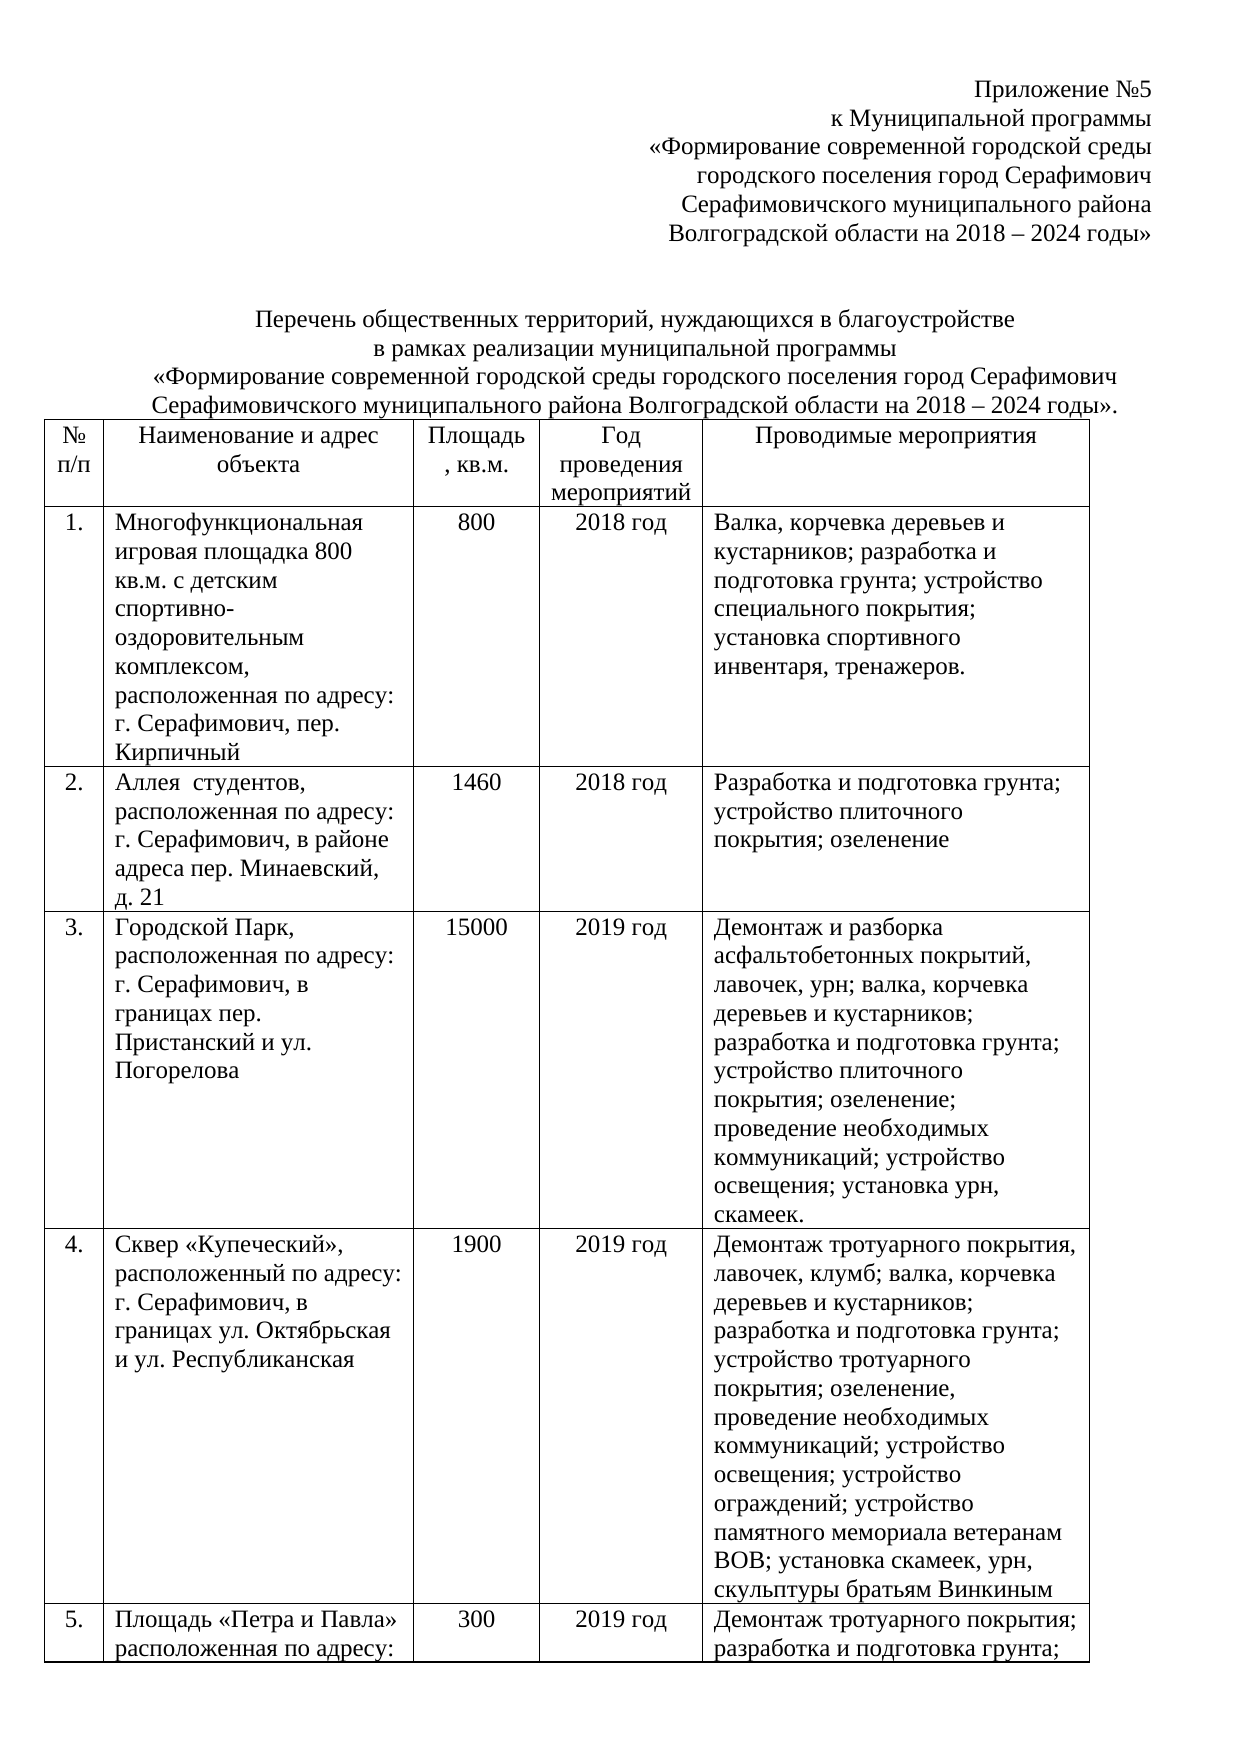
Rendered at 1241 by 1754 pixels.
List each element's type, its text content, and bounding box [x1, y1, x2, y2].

table_cell Демонтаж тротуарного покрытия, лавочек, клумб; валка, корчевка деревьев и кустарников; разработка и подготовка грунта; устройство тротуарного покрытия; озеленение, проведение необходимых коммуникаций; устройство освещения; устройство ограждений; устройство памятного мемориала ветеранам ВОВ; установка скамеек, урн, скульптуры братьям Винкиным [703, 1229, 1089, 1603]
table_header Площадь, кв.м. [414, 420, 539, 506]
table_cell 1900 [414, 1229, 539, 1603]
table_cell 4. [45, 1229, 103, 1603]
table_cell Разработка и подготовка грунта; устройство плиточного покрытия; озеленение [703, 767, 1089, 911]
text в рамках реализации муниципальной программы [44, 333, 1152, 361]
text Перечень общественных территорий, нуждающихся в благоустройстве [44, 304, 1152, 333]
table_cell Валка, корчевка деревьев и кустарников; разработка и подготовка грунта; устройство специального покрытия; установка спортивного инвентаря, тренажеров. [703, 507, 1089, 766]
table_cell 3. [45, 912, 103, 1228]
text «Формирование современной городской среды городского поселения город Серафимович [44, 361, 1152, 390]
table_cell 2019 год [540, 1604, 702, 1661]
table_cell Аллея студентов, расположенная по адресу: г. Серафимович, в районе адреса пер. Минаевский, д. 21 [104, 767, 413, 911]
table_cell 2018 год [540, 767, 702, 911]
text к Муниципальной программы [44, 103, 1152, 131]
table_cell 2. [45, 767, 103, 911]
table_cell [703, 1604, 1089, 1661]
table_cell Демонтаж и разборка асфальтобетонных покрытий, лавочек, урн; валка, корчевка деревьев и кустарников; разработка и подготовка грунта; устройство плиточного покрытия; озеленение; проведение необходимых коммуникаций; устройство освещения; установка урн, скамеек. [703, 912, 1089, 1228]
table_cell 2019 год [540, 912, 702, 1228]
text Серафимовичского муниципального района [44, 189, 1152, 218]
table_header Проводимые мероприятия [703, 420, 1089, 506]
table_cell Сквер «Купеческий», расположенный по адресу: г. Серафимович, в границах ул. Октябрьская и ул. Республиканская [104, 1229, 413, 1603]
text Серафимовичского муниципального района Волгоградской области на 2018 – 2024 годы». [44, 390, 1152, 419]
table_header Наименование и адрес объекта [104, 420, 413, 506]
text Приложение №5 [44, 74, 1152, 103]
table_cell 1460 [414, 767, 539, 911]
table_cell Городской Парк, расположенная по адресу: г. Серафимович, в границах пер. Пристанский и ул. Погорелова [104, 912, 413, 1228]
table_cell 2018 год [540, 507, 702, 766]
table_cell 2019 год [540, 1229, 702, 1603]
table_cell 15000 [414, 912, 539, 1228]
text Волгоградской области на 2018 – 2024 годы» [44, 218, 1152, 246]
text «Формирование современной городской среды [44, 131, 1152, 160]
table_cell 300 [414, 1604, 539, 1661]
table_cell 5. [45, 1604, 103, 1661]
table_cell Многофункциональная игровая площадка 800 кв.м. с детским спортивно-оздоровительным комплексом, расположенная по адресу: г. Серафимович, пер. Кирпичный [104, 507, 413, 766]
table_cell 1. [45, 507, 103, 766]
table_header № п/п [45, 420, 103, 506]
table_cell 800 [414, 507, 539, 766]
text городского поселения город Серафимович [44, 160, 1152, 189]
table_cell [104, 1604, 413, 1661]
table_header Год проведения мероприятий [540, 420, 702, 506]
